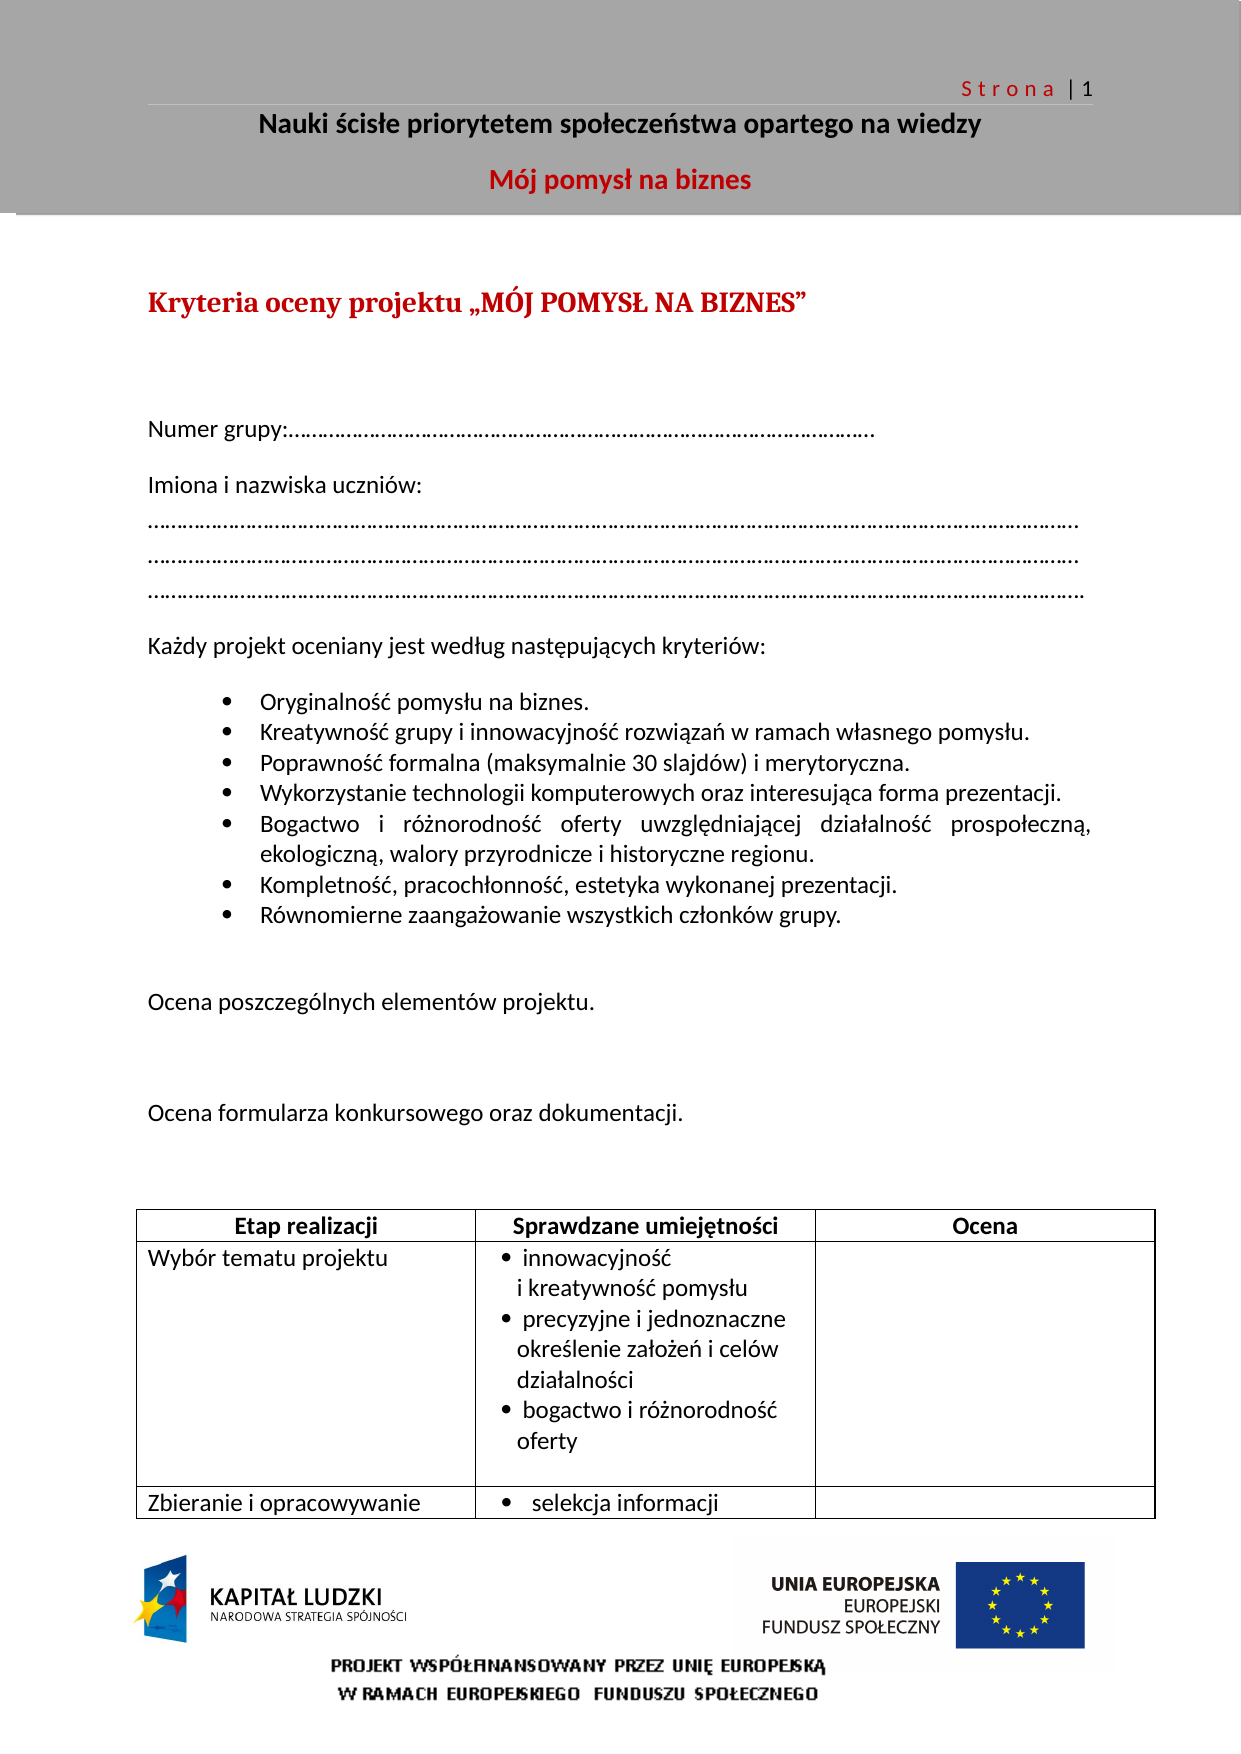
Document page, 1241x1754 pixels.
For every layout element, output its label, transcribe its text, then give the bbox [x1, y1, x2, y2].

text Ocena poszczególnych elementów projektu. [148, 986, 1093, 1016]
table_cell innowacyjność i kreatywność pomysłu precyzyjne i jednoznaczne określenie założeń i celów działalności bogactwo i różnorodność oferty [476, 1242, 815, 1486]
list Poprawność formalna (maksymalnie 30 slajdów) i merytoryczna. [223, 747, 1093, 777]
subtitle Kryteria oceny projektu „MÓJ POMYSŁ NA BIZNES” [148, 286, 1093, 320]
text Imiona i nazwiska uczniów: ………………………………………………………………………………………………………………………………………………………………………………………………………………………………………………………………………………………………………………………………………………………………………………………………………………………………………………. [148, 469, 1093, 605]
list Oryginalność pomysłu na biznes. [223, 686, 1093, 716]
table_header Etap realizacji [137, 1210, 475, 1241]
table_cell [476, 1487, 815, 1518]
list Równomierne zaangażowanie wszystkich członków grupy. [223, 899, 1093, 930]
table_cell [816, 1487, 1154, 1518]
list Kreatywność grupy i innowacyjność rozwiązań w ramach własnego pomysłu. [223, 716, 1093, 747]
text Numer grupy:………………………………………………………………………………………… [148, 413, 1093, 444]
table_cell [137, 1487, 475, 1518]
picture [89, 1511, 1114, 1741]
table_cell [816, 1242, 1154, 1486]
table_header Ocena [816, 1210, 1154, 1241]
text Każdy projekt oceniany jest według następujących kryteriów: [148, 630, 1093, 661]
table_header Sprawdzane umiejętności [476, 1210, 815, 1241]
list Wykorzystanie technologii komputerowych oraz interesująca forma prezentacji. [223, 777, 1093, 808]
list Bogactwo i różnorodność oferty uwzględniającej działalność prospołeczną, ekologiczną, walory przyrodnicze i historyczne regionu. [223, 808, 1093, 869]
list Kompletność, pracochłonność, estetyka wykonanej prezentacji. [223, 869, 1093, 899]
text Ocena formularza konkursowego oraz dokumentacji. [148, 1098, 1093, 1128]
table_cell Wybór tematu projektu [137, 1242, 475, 1486]
